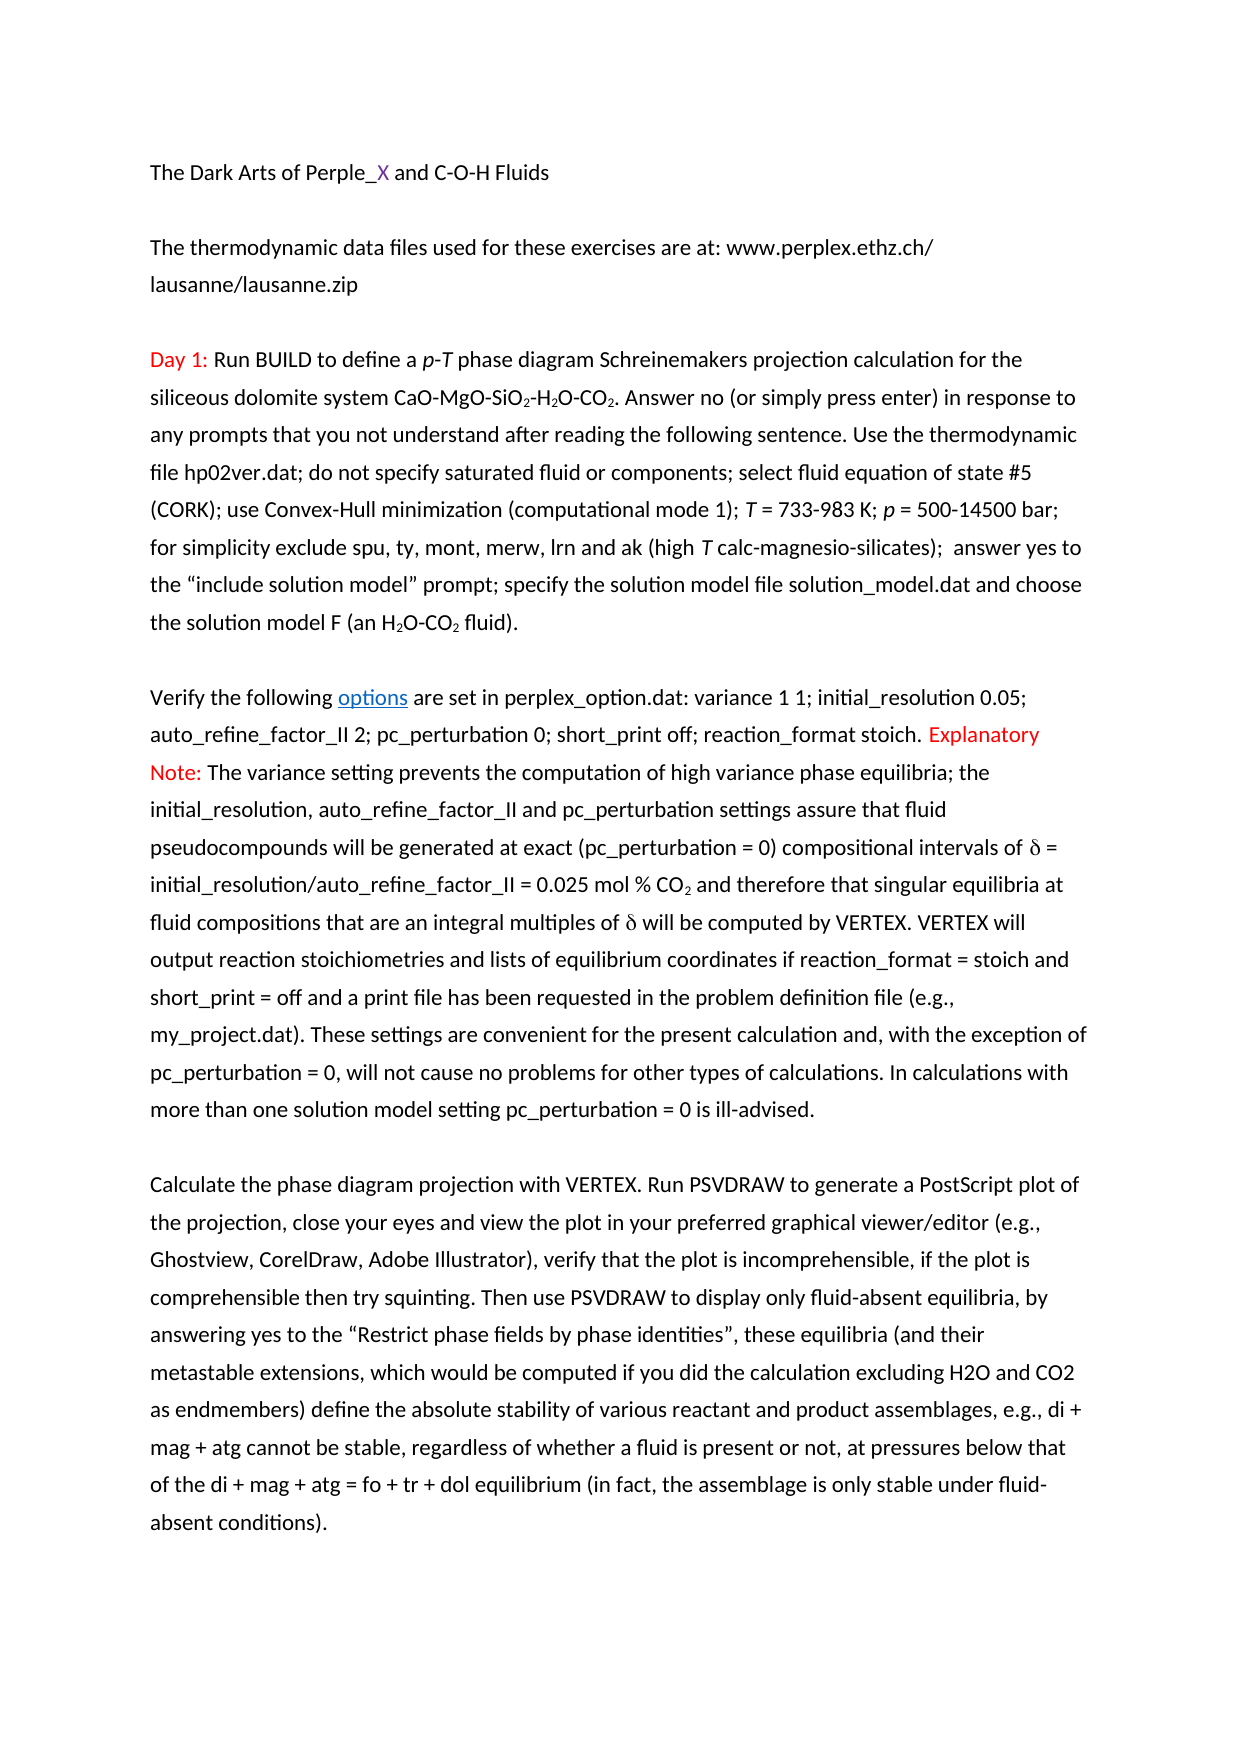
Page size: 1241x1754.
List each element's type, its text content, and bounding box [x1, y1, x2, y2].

text Verify the following options are set in perplex_option.dat: variance 1 1; initial_resolution 0.05; auto_refine_factor_II 2; pc_perturbation 0; short_print off; reaction_format stoich. Explanatory Note: The variance setting prevents the computation of high variance phase equilibria; the initial_resolution, auto_refine_factor_II and pc_perturbation settings assure that fluid pseudocompounds will be generated at exact (pc_perturbation = 0) compositional intervals of  = initial_resolution/auto_refine_factor_II = 0.025 mol % CO2 and therefore that singular equilibria at fluid compositions that are an integral multiples of  will be computed by VERTEX. VERTEX will output reaction stoichiometries and lists of equilibrium coordinates if reaction_format = stoich and short_print = off and a print file has been requested in the problem definition file (e.g., my_project.dat). These settings are convenient for the present calculation and, with the exception of pc_perturbation = 0, will not cause no problems for other types of calculations. In calculations with more than one solution model setting pc_perturbation = 0 is ill-advised. [150, 675, 1090, 1125]
text Day 1: Run BUILD to define a p-T phase diagram Schreinemakers projection calculation for the siliceous dolomite system CaO-MgO-SiO2-H2O-CO2. Answer no (or simply press enter) in response to any prompts that you not understand after reading the following sentence. Use the thermodynamic file hp02ver.dat; do not specify saturated fluid or components; select fluid equation of state #5 (CORK); use Convex-Hull minimization (computational mode 1); T = 733-983 K; p = 500-14500 bar; for simplicity exclude spu, ty, mont, merw, lrn and ak (high T calc-magnesio-silicates); answer yes to the “include solution model” prompt; specify the solution model file solution_model.dat and choose the solution model F (an H2O-CO2 fluid). [150, 337, 1090, 637]
text The Dark Arts of Perple_X and C-O-H Fluids [150, 150, 1090, 187]
text Calculate the phase diagram projection with VERTEX. Run PSVDRAW to generate a PostScript plot of the projection, close your eyes and view the plot in your preferred graphical viewer/editor (e.g., Ghostview, CorelDraw, Adobe Illustrator), verify that the plot is incomprehensible, if the plot is comprehensible then try squinting. Then use PSVDRAW to display only fluid-absent equilibria, by answering yes to the “Restrict phase fields by phase identities”, these equilibria (and their metastable extensions, which would be computed if you did the calculation excluding H2O and CO2 as endmembers) define the absolute stability of various reactant and product assemblages, e.g., di + mag + atg cannot be stable, regardless of whether a fluid is present or not, at pressures below that of the di + mag + atg = fo + tr + dol equilibrium (in fact, the assemblage is only stable under fluid-absent conditions). [150, 1162, 1090, 1537]
text The thermodynamic data files used for these exercises are at: www.perplex.ethz.ch/ lausanne/lausanne.zip [150, 225, 1090, 300]
